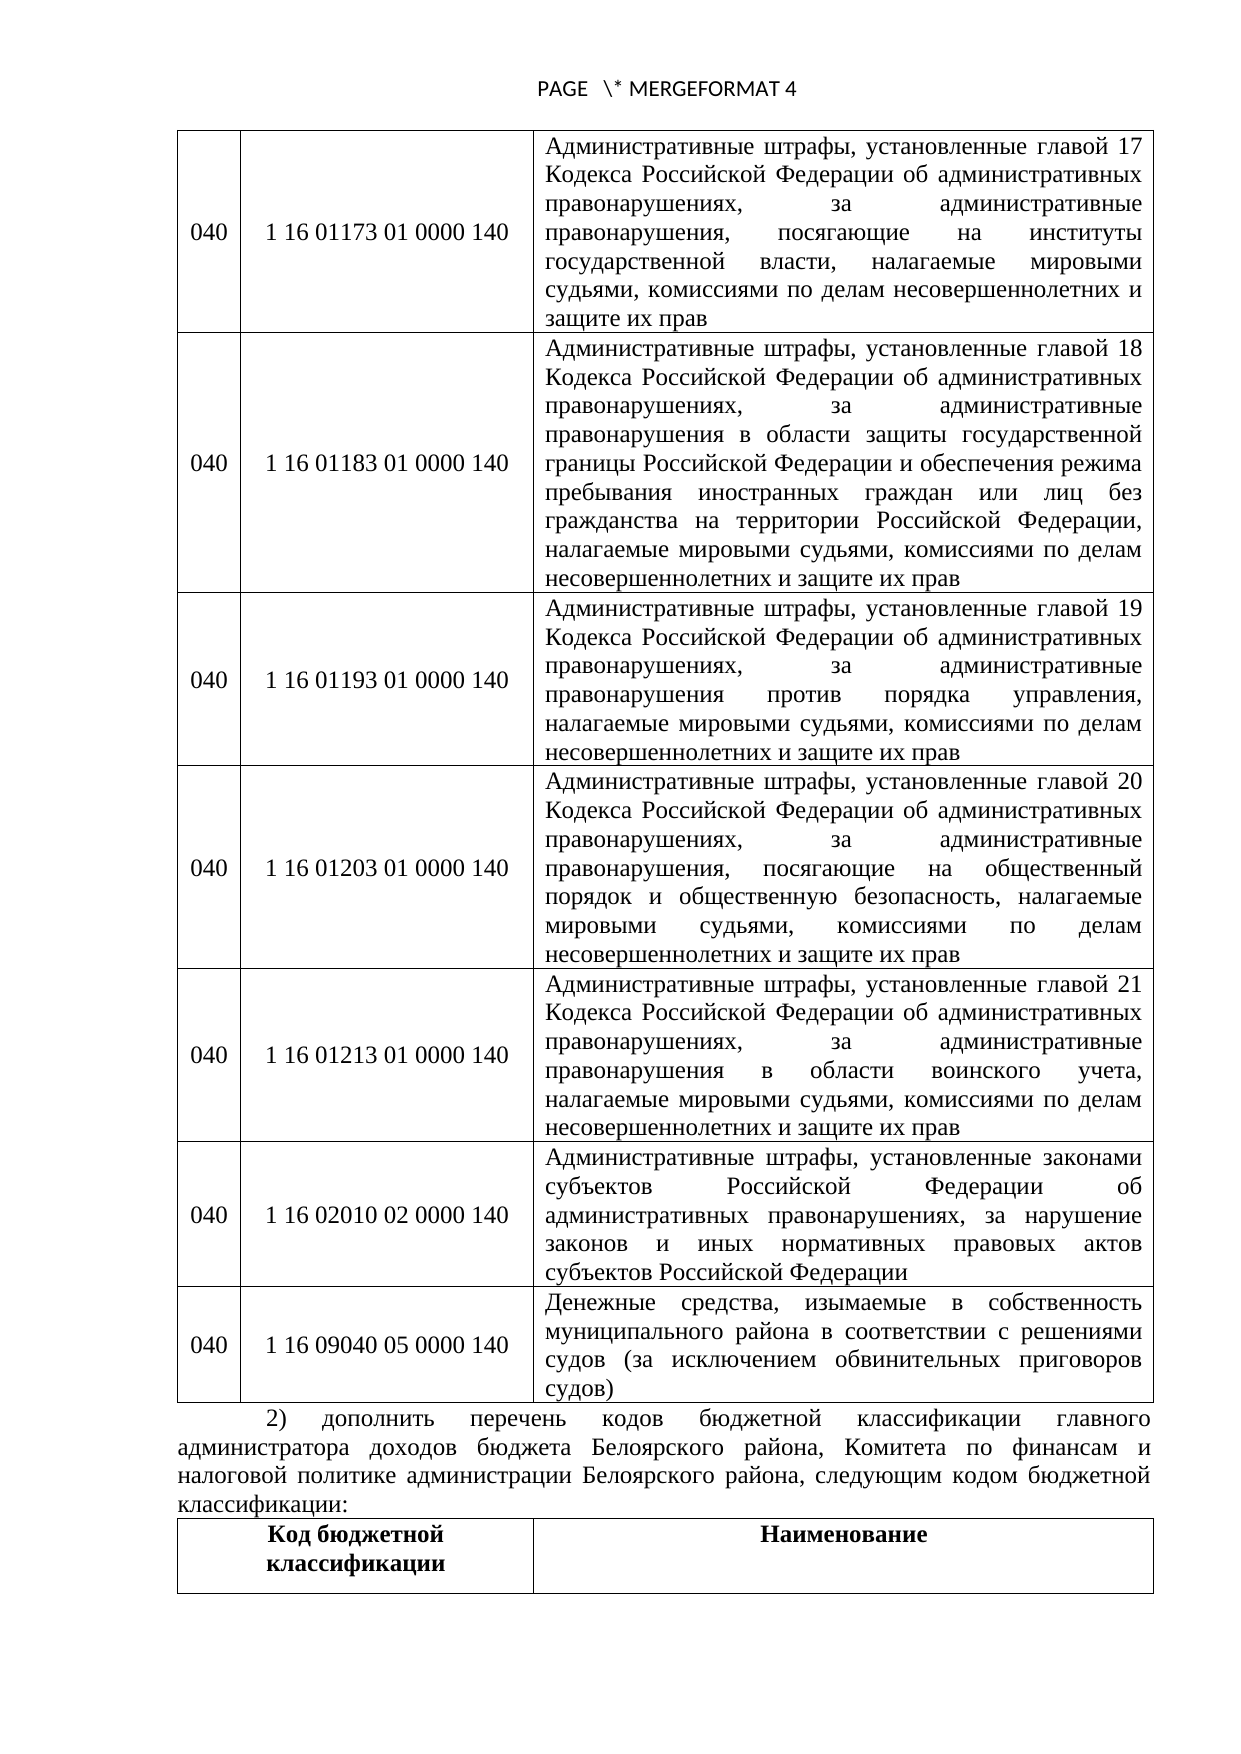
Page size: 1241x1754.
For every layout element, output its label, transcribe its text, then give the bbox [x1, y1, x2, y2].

table_cell Административные штрафы, установленные законами субъектов Российской Федерации об административных правонарушениях, за нарушение законов и иных нормативных правовых актов субъектов Российской Федерации [534, 1142, 1153, 1286]
table_cell Административные штрафы, установленные главой 20 Кодекса Российской Федерации об административных правонарушениях, за административные правонарушения, посягающие на общественный порядок и общественную безопасность, налагаемые мировыми судьями, комиссиями по делам несовершеннолетних и защите их прав [534, 766, 1153, 968]
table_cell 1 16 02010 02 0000 140 [241, 1142, 533, 1286]
table_cell Денежные средства, изымаемые в собственность муниципального района в соответствии с решениями судов (за исключением обвинительных приговоров судов) [534, 1287, 1153, 1402]
table_cell 1 16 09040 05 0000 140 [241, 1287, 533, 1402]
table_cell Административные штрафы, установленные главой 17 Кодекса Российской Федерации об административных правонарушениях, за административные правонарушения, посягающие на институты государственной власти, налагаемые мировыми судьями, комиссиями по делам несовершеннолетних и защите их прав [534, 131, 1153, 332]
table_cell 1 16 01173 01 0000 140 [241, 131, 533, 332]
table_cell 1 16 01183 01 0000 140 [241, 333, 533, 592]
table_cell Административные штрафы, установленные главой 18 Кодекса Российской Федерации об административных правонарушениях, за административные правонарушения в области защиты государственной границы Российской Федерации и обеспечения режима пребывания иностранных граждан или лиц без гражданства на территории Российской Федерации, налагаемые мировыми судьями, комиссиями по делам несовершеннолетних и защите их прав [534, 333, 1153, 592]
table_cell 040 [178, 333, 240, 592]
table_header Наименование [534, 1519, 1153, 1593]
table_cell 040 [178, 969, 240, 1141]
table_cell 040 [178, 593, 240, 765]
table_cell 040 [178, 1287, 240, 1402]
table_cell Административные штрафы, установленные главой 19 Кодекса Российской Федерации об административных правонарушениях, за административные правонарушения против порядка управления, налагаемые мировыми судьями, комиссиями по делам несовершеннолетних и защите их прав [534, 593, 1153, 765]
table_cell 1 16 01213 01 0000 140 [241, 969, 533, 1141]
table_cell 1 16 01193 01 0000 140 [241, 593, 533, 765]
table_cell 040 [178, 1142, 240, 1286]
table_cell 1 16 01203 01 0000 140 [241, 766, 533, 968]
table_header Код бюджетной классификации [178, 1519, 533, 1593]
table_cell Административные штрафы, установленные главой 21 Кодекса Российской Федерации об административных правонарушениях, за административные правонарушения в области воинского учета, налагаемые мировыми судьями, комиссиями по делам несовершеннолетних и защите их прав [534, 969, 1153, 1141]
text 2) дополнить перечень кодов бюджетной классификации главного администратора доходов бюджета Белоярского района, Комитета по финансам и налоговой политике администрации Белоярского района, следующим кодом бюджетной классификации: [177, 1403, 1152, 1518]
table_cell 040 [178, 766, 240, 968]
table_cell 040 [178, 131, 240, 332]
